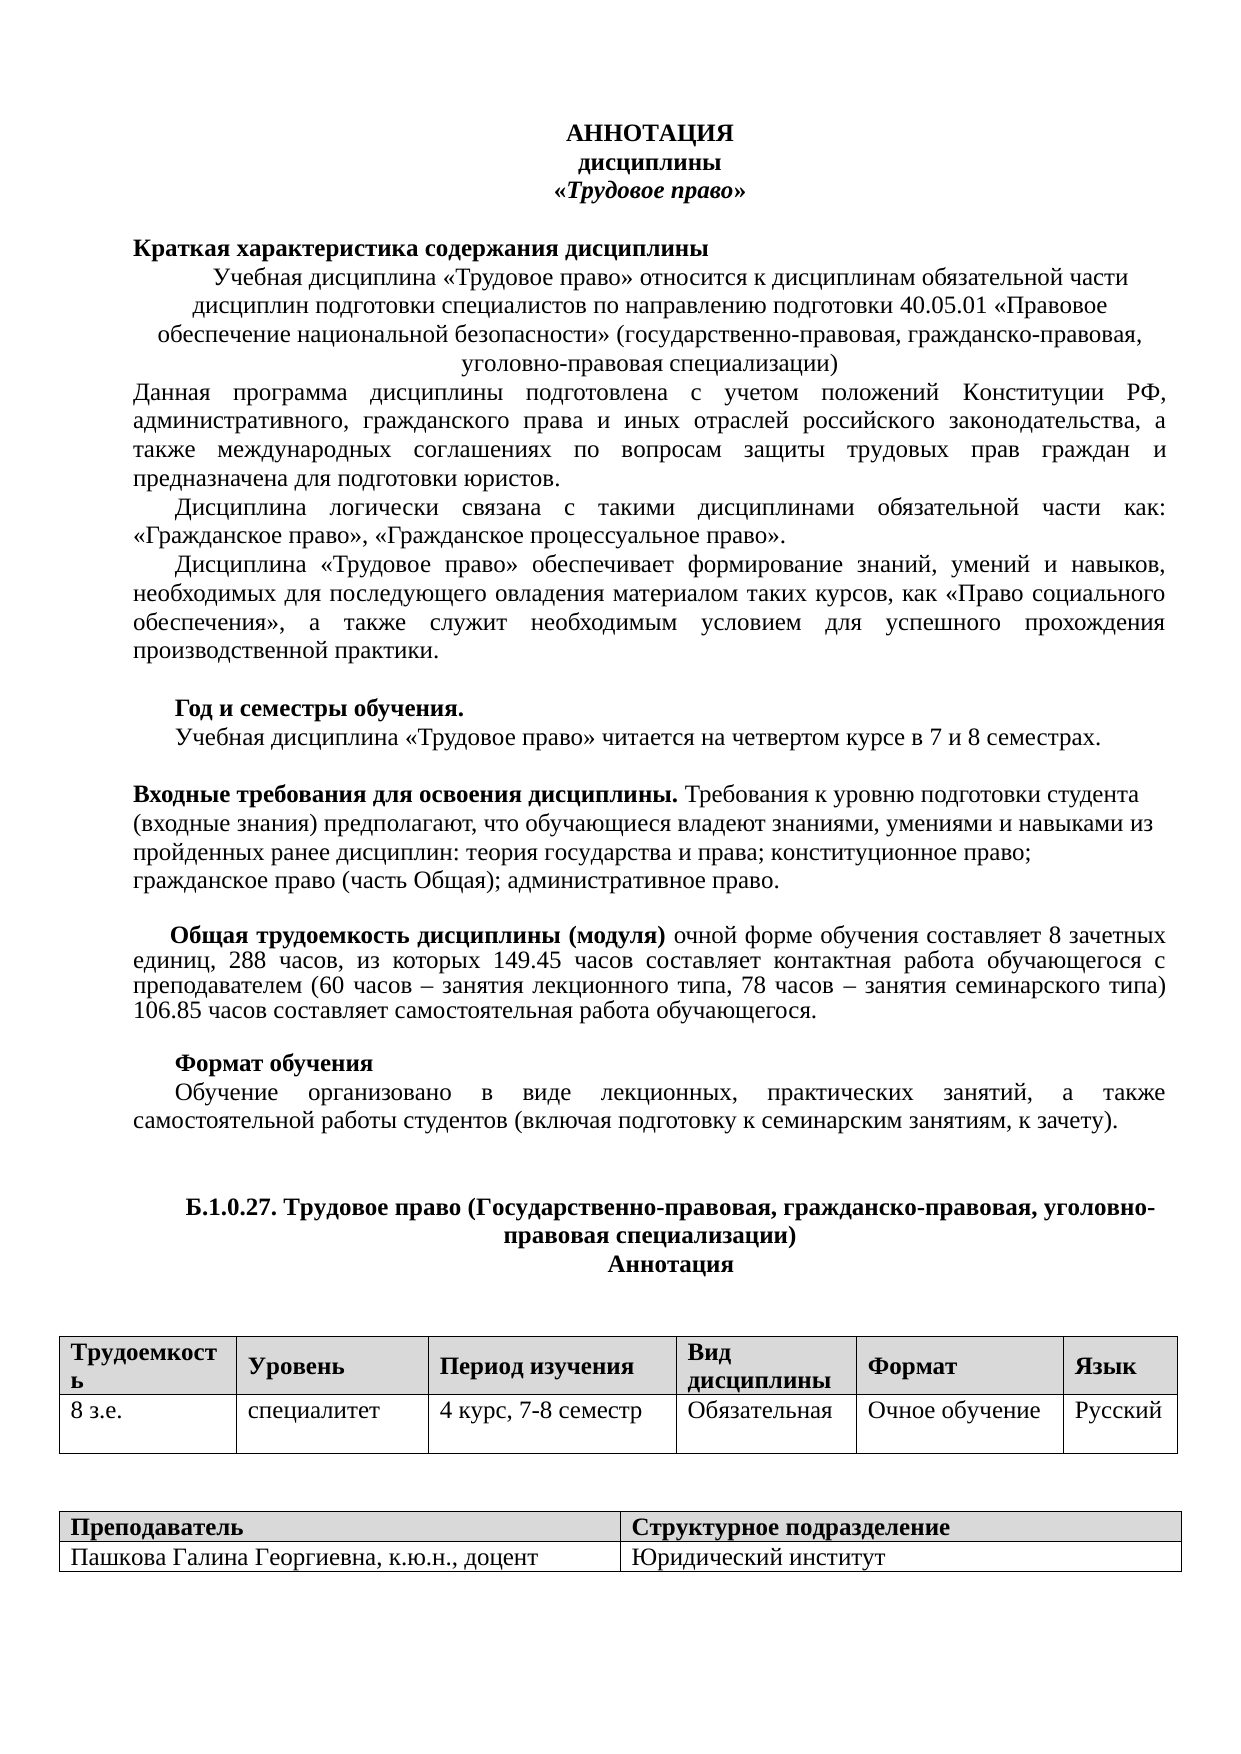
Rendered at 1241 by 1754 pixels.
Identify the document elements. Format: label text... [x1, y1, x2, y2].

text Учебная дисциплина «Трудовое право» читается на четвертом курсе в 7 и 8 семестрах. [133, 722, 1167, 751]
table_header Уровень [237, 1337, 428, 1394]
table_header Язык [1064, 1337, 1177, 1394]
table_cell специалитет [237, 1395, 428, 1453]
table_cell Обязательная [677, 1395, 856, 1453]
table_header Период изучения [429, 1337, 676, 1394]
table_header Вид дисциплины [677, 1337, 856, 1394]
text Обучение организовано в виде лекционных, практических занятий, а также самостоятельной работы студентов (включая подготовку к семинарским занятиям, к зачету). [133, 1077, 1167, 1134]
table_header Формат [857, 1337, 1063, 1394]
table_cell Юридический институт [621, 1542, 1181, 1571]
text дисциплины [133, 147, 1167, 176]
table_cell 8 з.е. [60, 1395, 236, 1453]
text Краткая характеристика содержания дисциплины [133, 233, 1167, 262]
table_cell Русский [1064, 1395, 1177, 1453]
table_header Структурное подразделение [621, 1512, 1181, 1541]
text Учебная дисциплина «Трудовое право» относится к дисциплинам обязательной части дисциплин подготовки специалистов по направлению подготовки 40.05.01 «Правовое обеспечение национальной безопасности» (государственно-правовая, гражданско-правовая, уголовно-правовая специализации) [133, 262, 1167, 377]
text Аннотация [133, 1249, 1167, 1278]
text Год и семестры обучения. [133, 693, 1167, 722]
text Формат обучения [133, 1048, 1167, 1077]
text Дисциплина логически связана с такими дисциплинами обязательной части как: «Гражданское право», «Гражданское процессуальное право». [133, 492, 1167, 549]
text Дисциплина «Трудовое право» обеспечивает формирование знаний, умений и навыков, необходимых для последующего овладения материалом таких курсов, как «Право социального обеспечения», а также служит необходимым условием для успешного прохождения производственной практики. [133, 549, 1167, 664]
table_cell 4 курс, 7-8 семестр [429, 1395, 676, 1453]
text Входные требования для освоения дисциплины. Требования к уровню подготовки студента (входные знания) предполагают, что обучающиеся владеют знаниями, умениями и навыками из пройденных ранее дисциплин: теория государства и права; конституционное право; гражданское право (часть Общая); административное право. [133, 779, 1167, 894]
table_header Преподаватель [60, 1512, 620, 1541]
text АННОТАЦИЯ [133, 118, 1167, 147]
table_header Трудоемкость [60, 1337, 236, 1394]
text Данная программа дисциплины подготовлена с учетом положений Конституции РФ, административного, гражданского права и иных отраслей российского законодательства, а также международных соглашениях по вопросам защиты трудовых прав граждан и предназначена для подготовки юристов. [133, 377, 1167, 492]
table_cell Очное обучение [857, 1395, 1063, 1453]
table_cell Пашкова Галина Георгиевна, к.ю.н., доцент [60, 1542, 620, 1571]
text Общая трудоемкость дисциплины (модуля) очной форме обучения составляет 8 зачетных единиц, 288 часов, из которых 149.45 часов составляет контактная работа обучающегося с преподавателем (60 часов – занятия лекционного типа, 78 часов – занятия семинарского типа) 106.85 часов составляет самостоятельная работа обучающегося. [133, 923, 1167, 1023]
text «Трудовое право» [133, 176, 1167, 204]
text Б.1.0.27. Трудовое право (Государственно-правовая, гражданско-правовая, уголовно-правовая специализации) [133, 1192, 1167, 1249]
